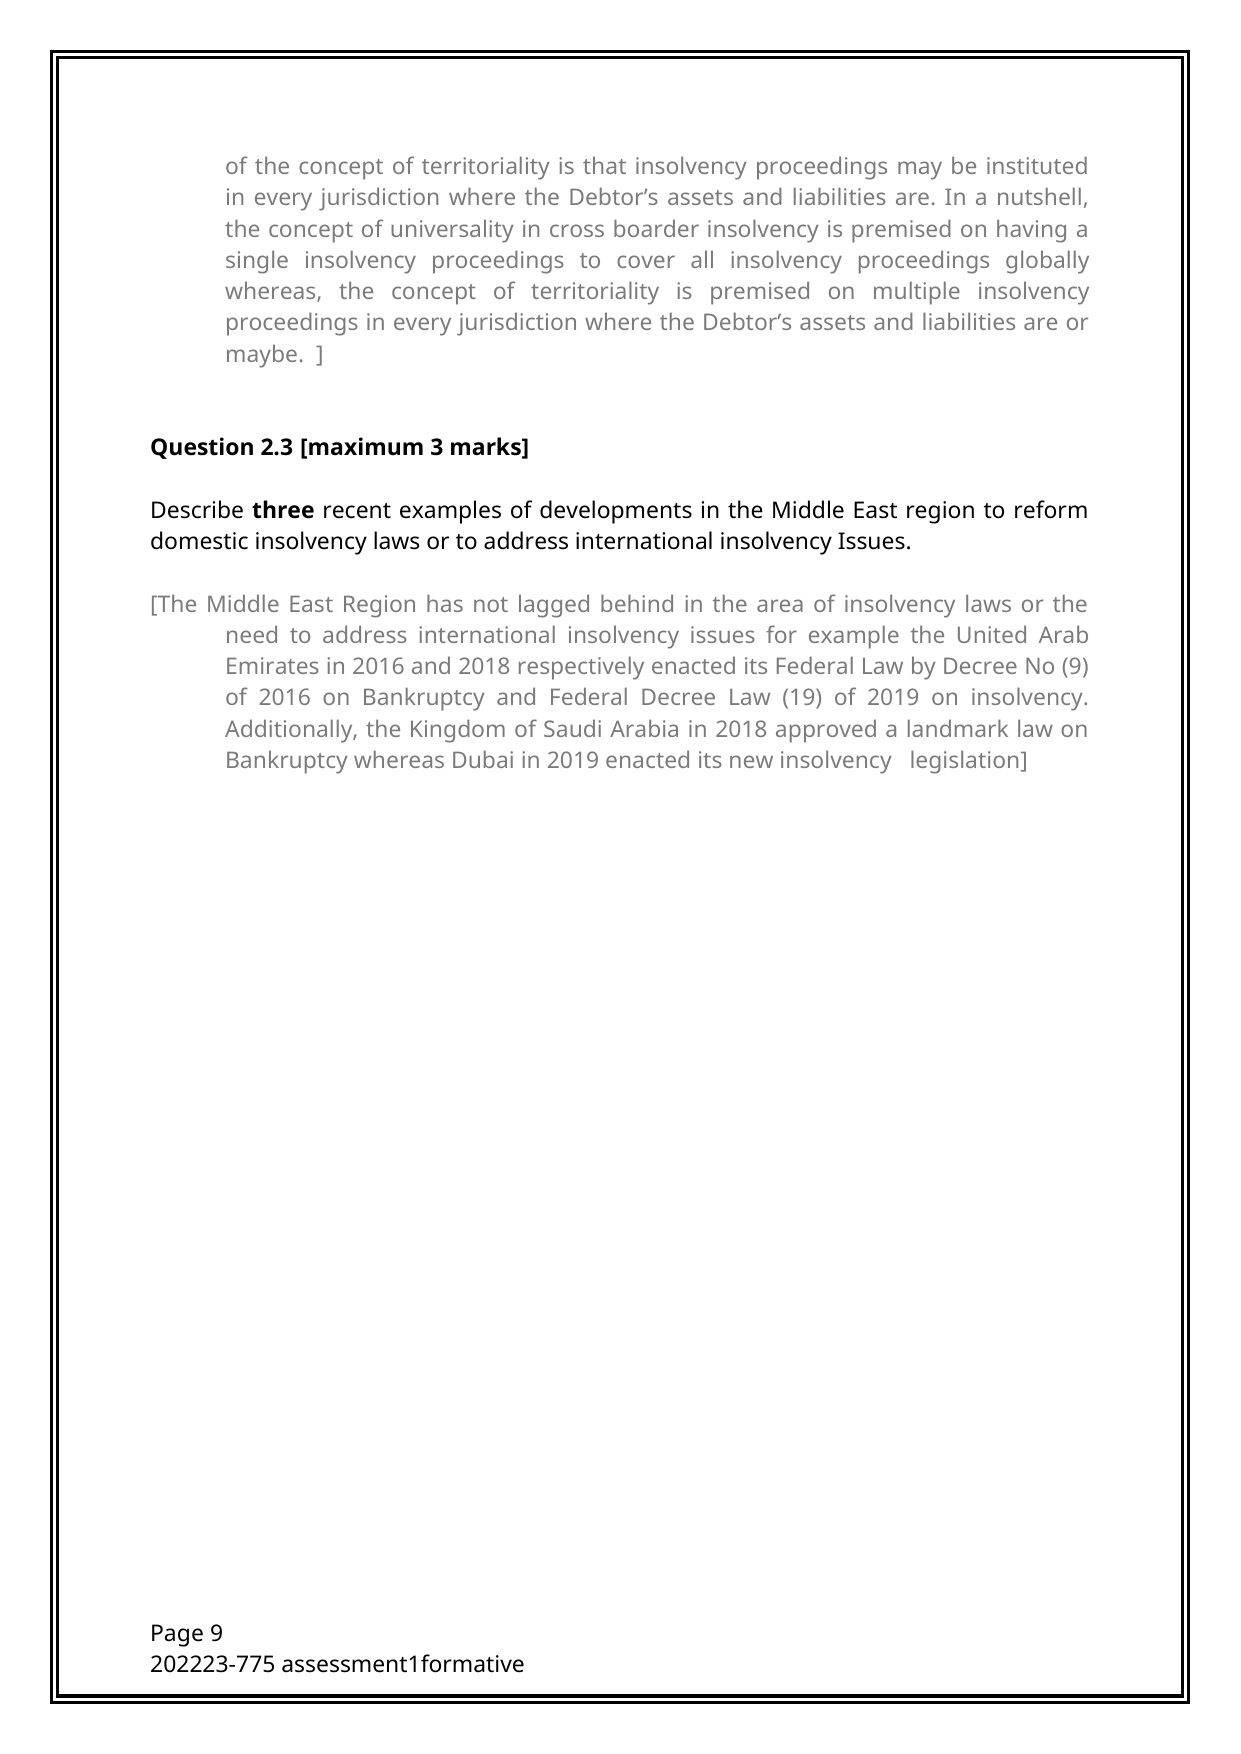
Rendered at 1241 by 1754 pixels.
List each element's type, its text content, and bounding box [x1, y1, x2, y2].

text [150, 150, 1090, 369]
text Question 2.3 [maximum 3 marks] [150, 431, 1090, 462]
text Describe three recent examples of developments in the Middle East region to reform domestic insolvency laws or to address international insolvency Issues. [150, 494, 1090, 556]
text [The Middle East Region has not lagged behind in the area of insolvency laws or the need to address international insolvency issues for example the United Arab Emirates in 2016 and 2018 respectively enacted its Federal Law by Decree No (9) of 2016 on Bankruptcy and Federal Decree Law (19) of 2019 on insolvency. Additionally, the Kingdom of Saudi Arabia in 2018 approved a landmark law on Bankruptcy whereas Dubai in 2019 enacted its new insolvency legislation] [150, 587, 1090, 775]
